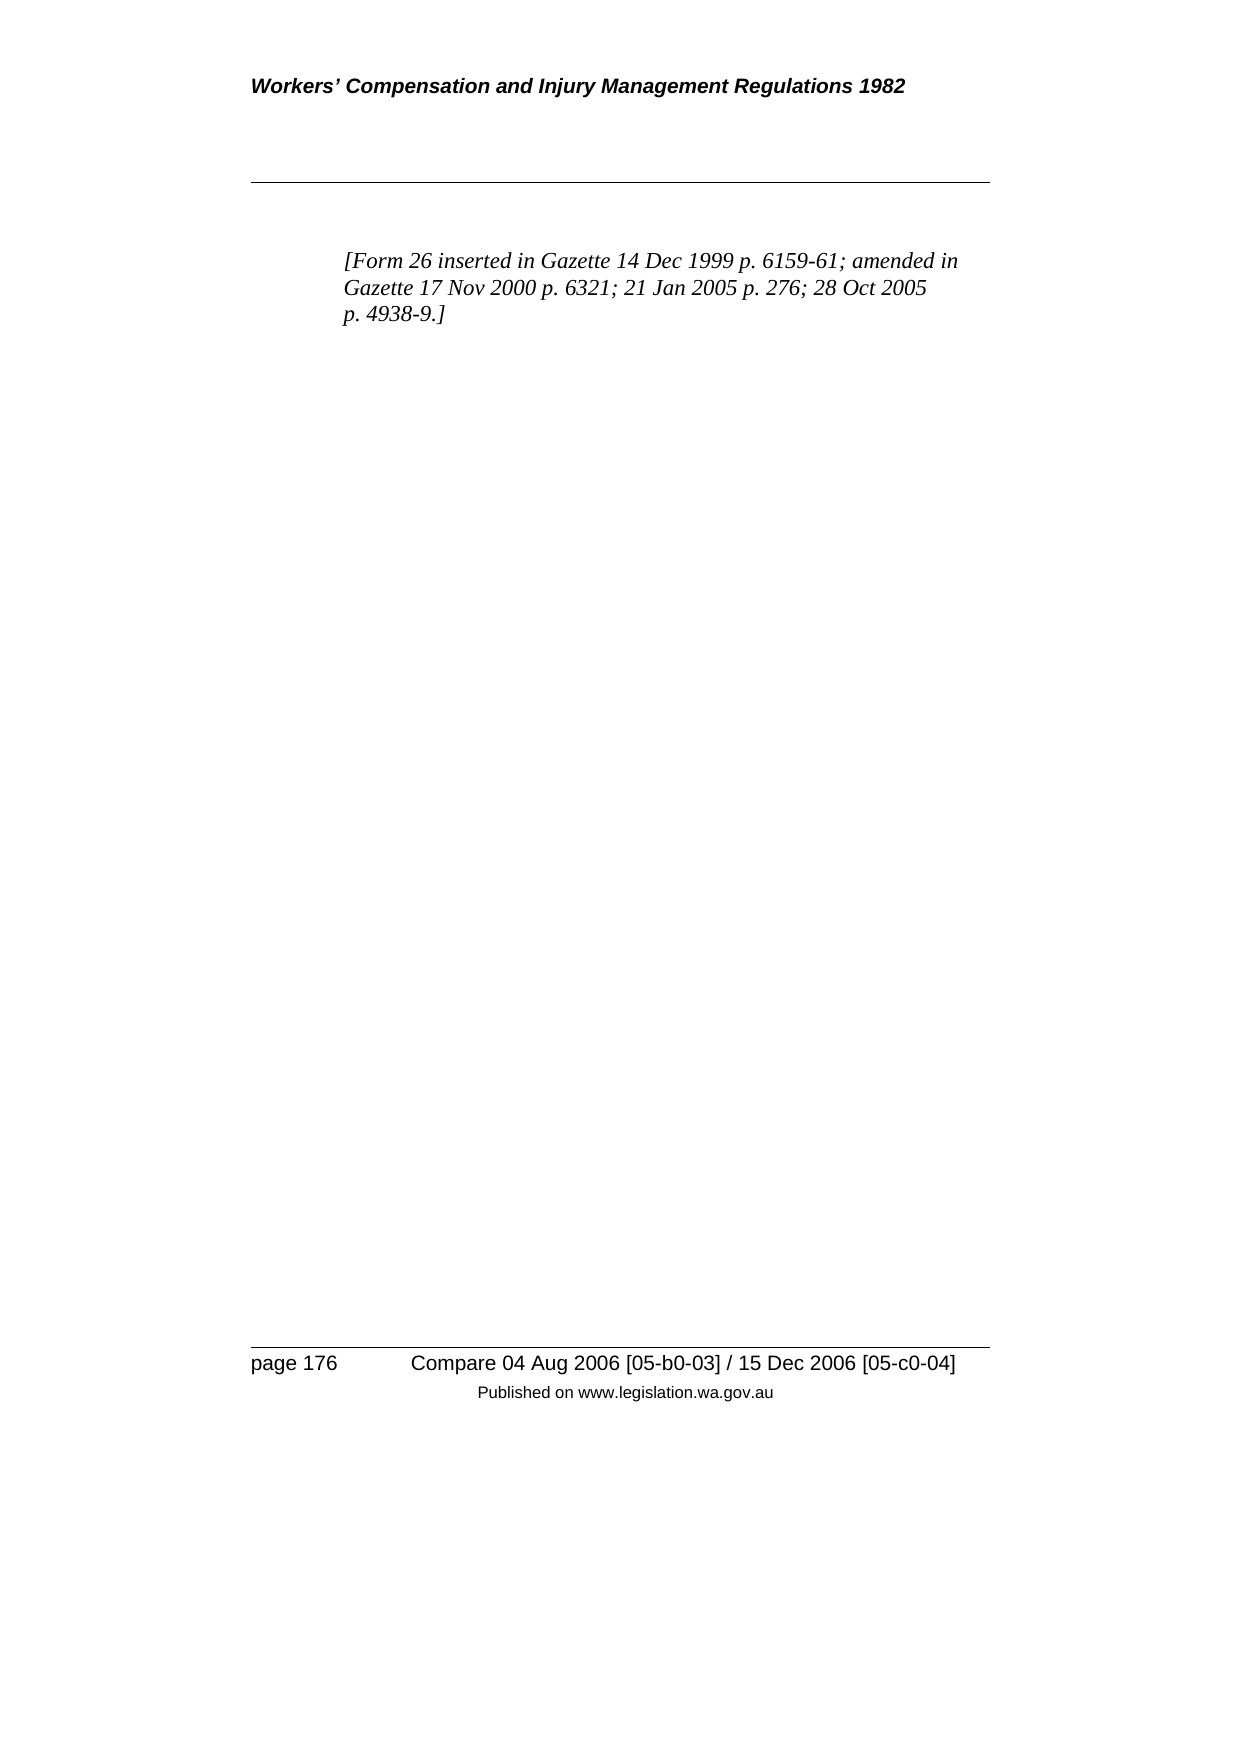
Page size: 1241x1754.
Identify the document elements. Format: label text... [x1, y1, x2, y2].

text [Form 26 inserted in Gazette 14 Dec 1999 p. 6159-61; amended in Gazette 17 Nov 2000 p. 6321; 21 Jan 2005 p. 276; 28 Oct 2005 p. 4938-9.] [251, 247, 990, 327]
